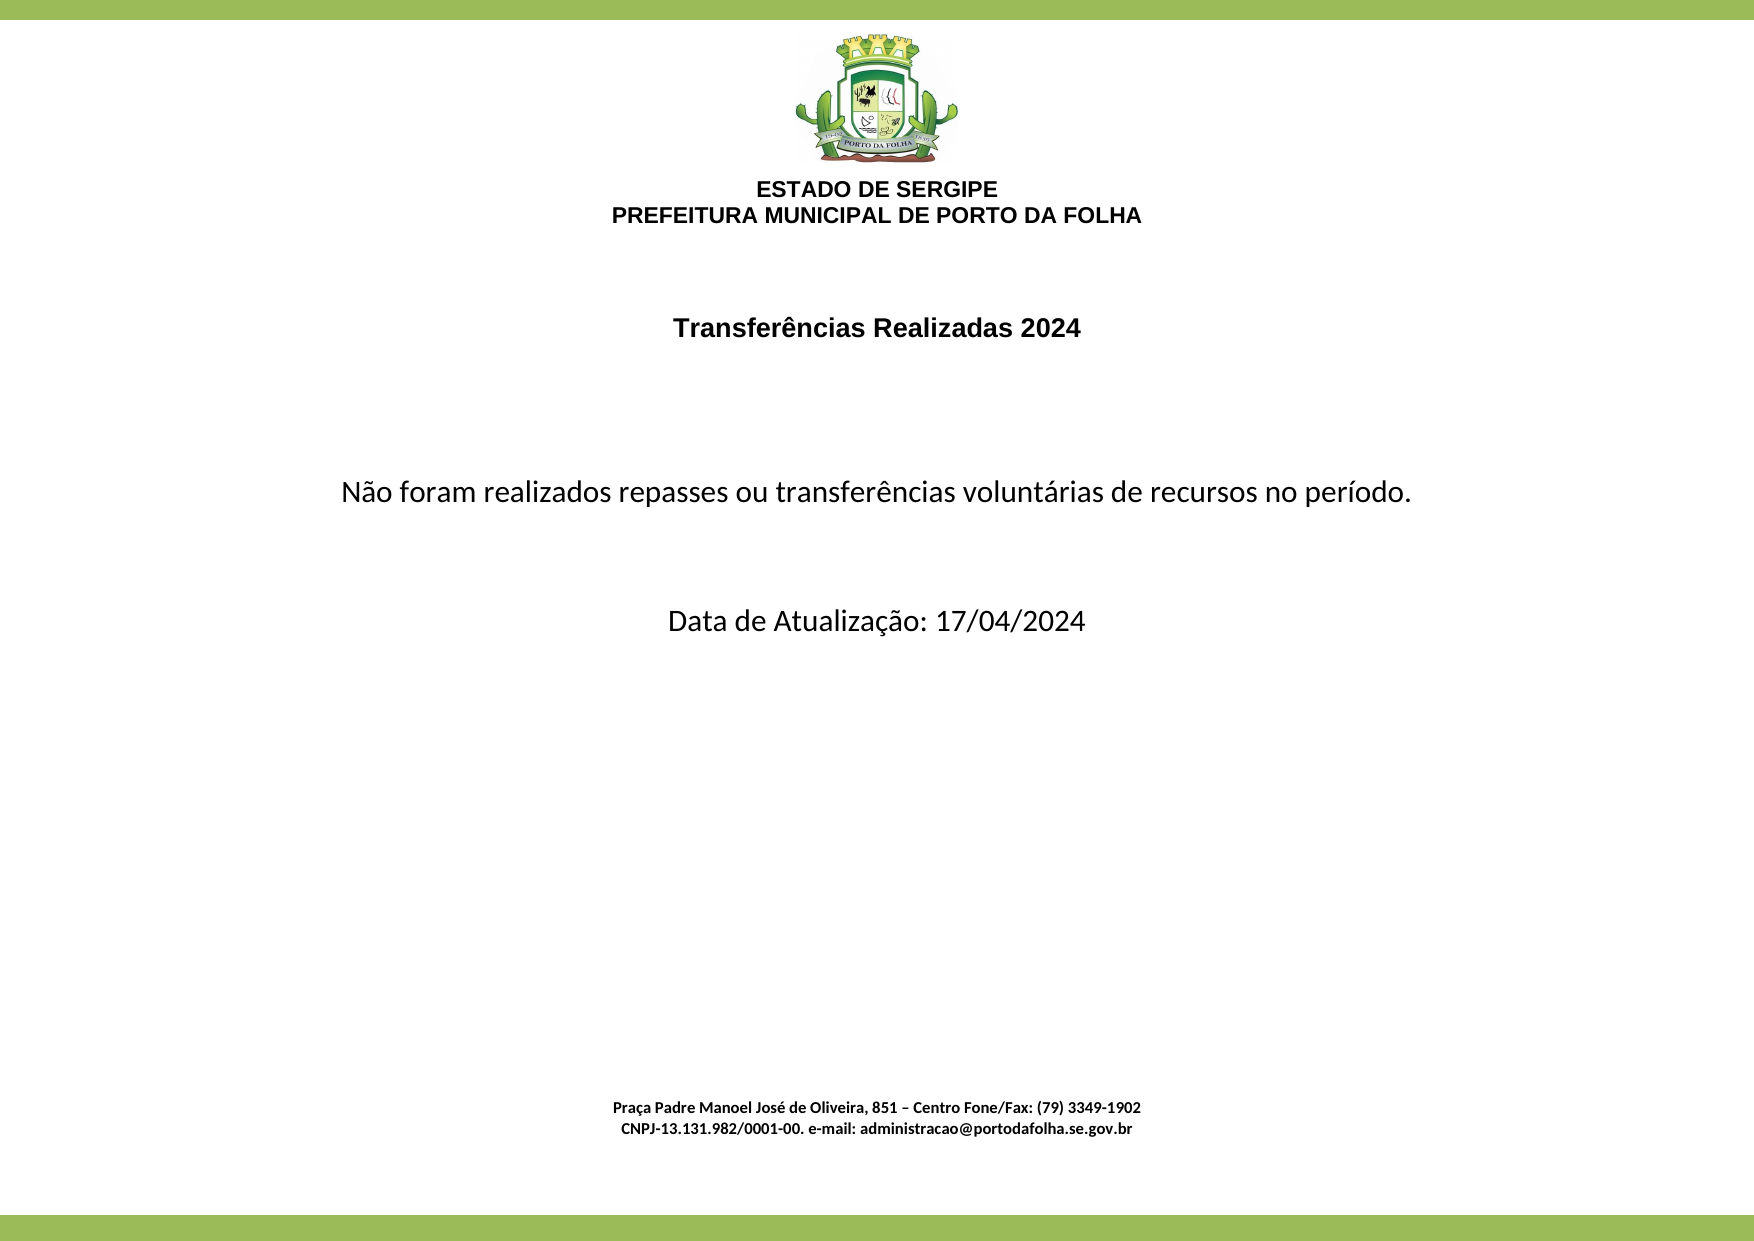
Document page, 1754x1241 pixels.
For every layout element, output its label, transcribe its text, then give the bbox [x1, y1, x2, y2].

text Não foram realizados repasses ou transferências voluntárias de recursos no período. [177, 472, 1577, 510]
text Data de Atualização: 17/04/2024 [177, 601, 1577, 639]
text Transferências Realizadas 2024 [177, 312, 1577, 343]
subtitle ESTADO DE SERGIPE [177, 176, 1577, 202]
picture [795, 33, 959, 163]
text PREFEITURA MUNICIPAL DE PORTO DA FOLHA [177, 202, 1577, 228]
